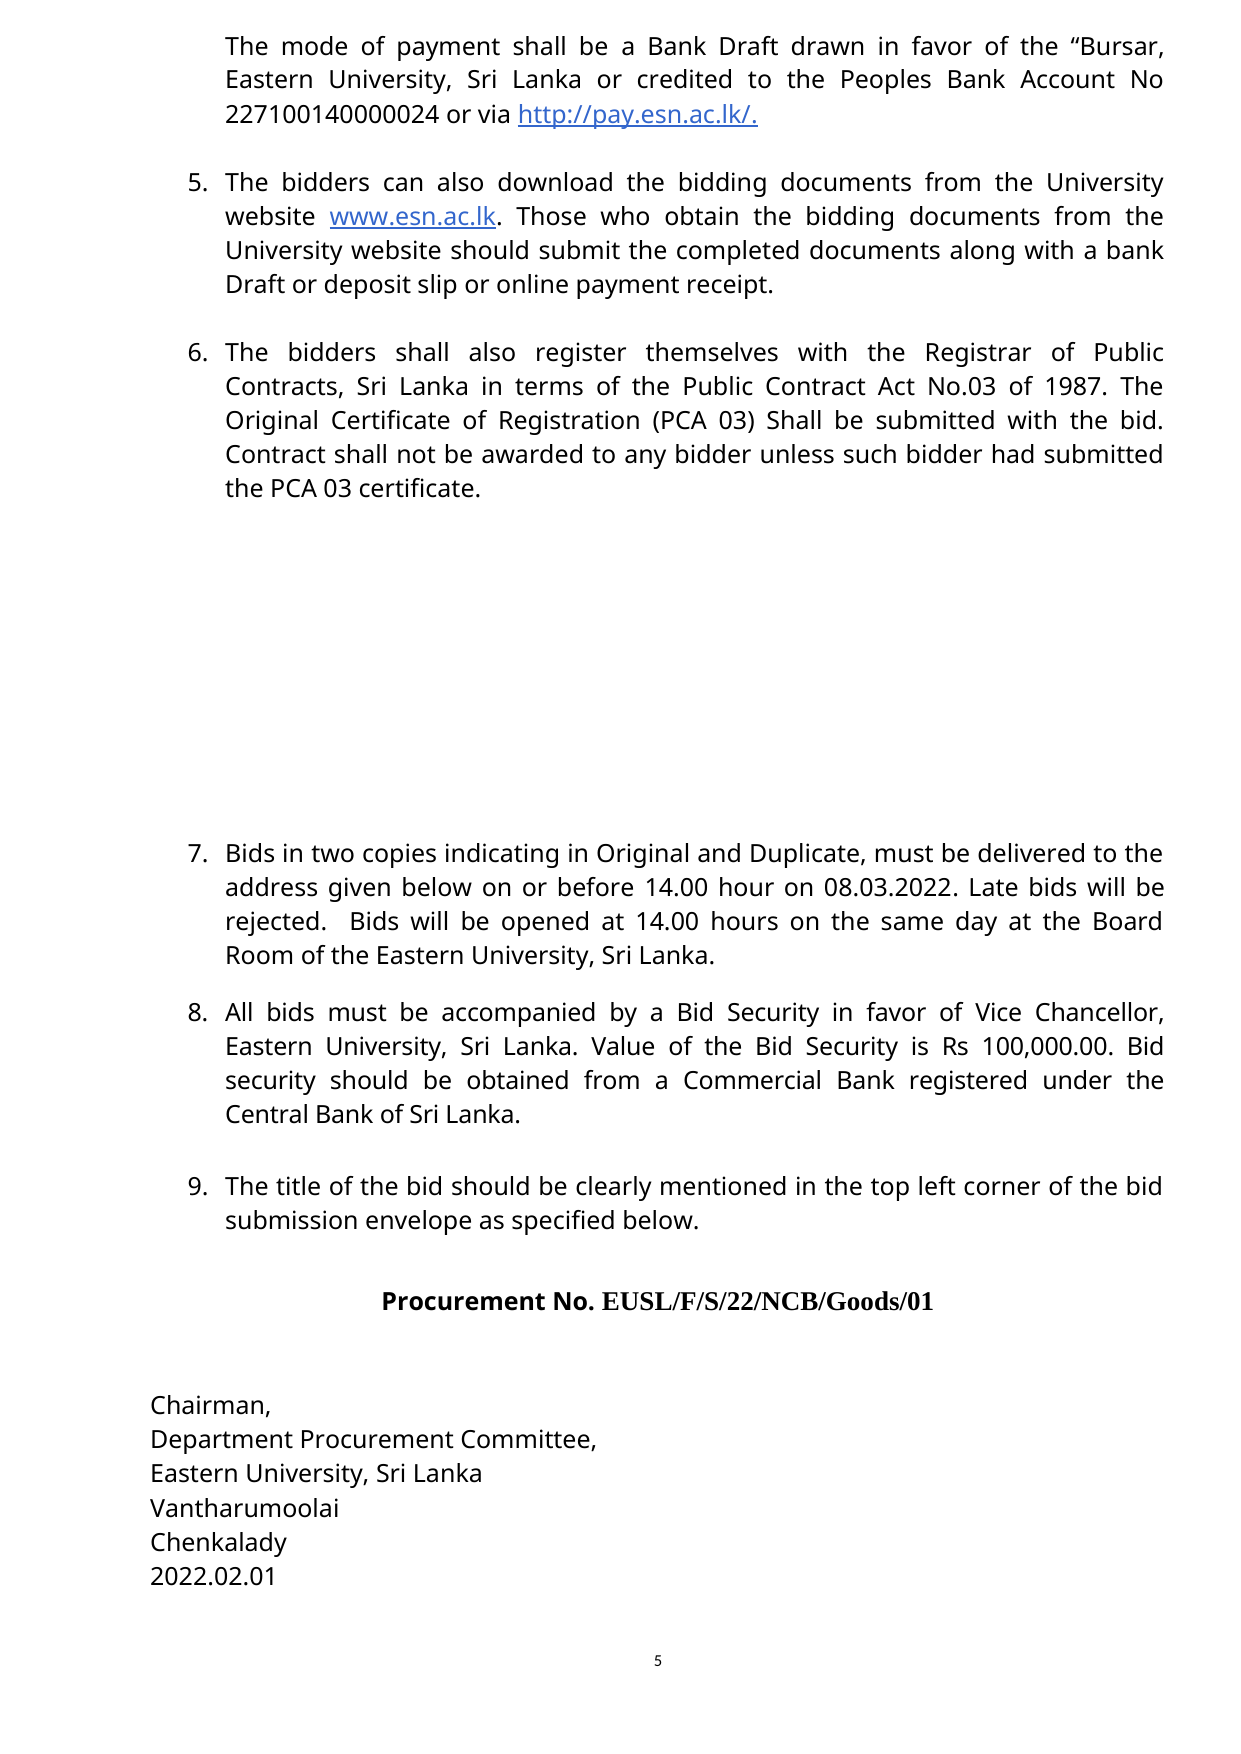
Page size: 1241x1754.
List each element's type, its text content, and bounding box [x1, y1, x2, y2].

text 2022.02.01 [150, 1558, 1165, 1592]
text Vantharumoolai [150, 1490, 1165, 1524]
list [187, 28, 1165, 130]
text Chairman, [150, 1388, 1165, 1422]
subtitle Procurement No. EUSL/F/S/22/NCB/Goods/01 [150, 1283, 1165, 1317]
list All bids must be accompanied by a Bid Security in favor of Vice Chancellor, Eastern University, Sri Lanka. Value of the Bid Security is Rs 100,000.00. Bid security should be obtained from a Commercial Bank registered under the Central Bank of Sri Lanka. [187, 995, 1165, 1131]
text Chenkalady [150, 1524, 1165, 1558]
list The bidders can also download the bidding documents from the University website www.esn.ac.lk. Those who obtain the bidding documents from the University website should submit the completed documents along with a bank Draft or deposit slip or online payment receipt. [187, 164, 1165, 301]
text Department Procurement Committee, [150, 1422, 1165, 1456]
text Eastern University, Sri Lanka [150, 1456, 1165, 1490]
list Bids in two copies indicating in Original and Duplicate, must be delivered to the address given below on or before 14.00 hour on 08.03.2022. Late bids will be rejected. Bids will be opened at 14.00 hours on the same day at the Board Room of the Eastern University, Sri Lanka. [187, 836, 1165, 972]
list The bidders shall also register themselves with the Registrar of Public Contracts, Sri Lanka in terms of the Public Contract Act No.03 of 1987. The Original Certificate of Registration (PCA 03) Shall be submitted with the bid. Contract shall not be awarded to any bidder unless such bidder had submitted the PCA 03 certificate. [187, 335, 1165, 505]
list The title of the bid should be clearly mentioned in the top left corner of the bid submission envelope as specified below. [187, 1168, 1165, 1237]
